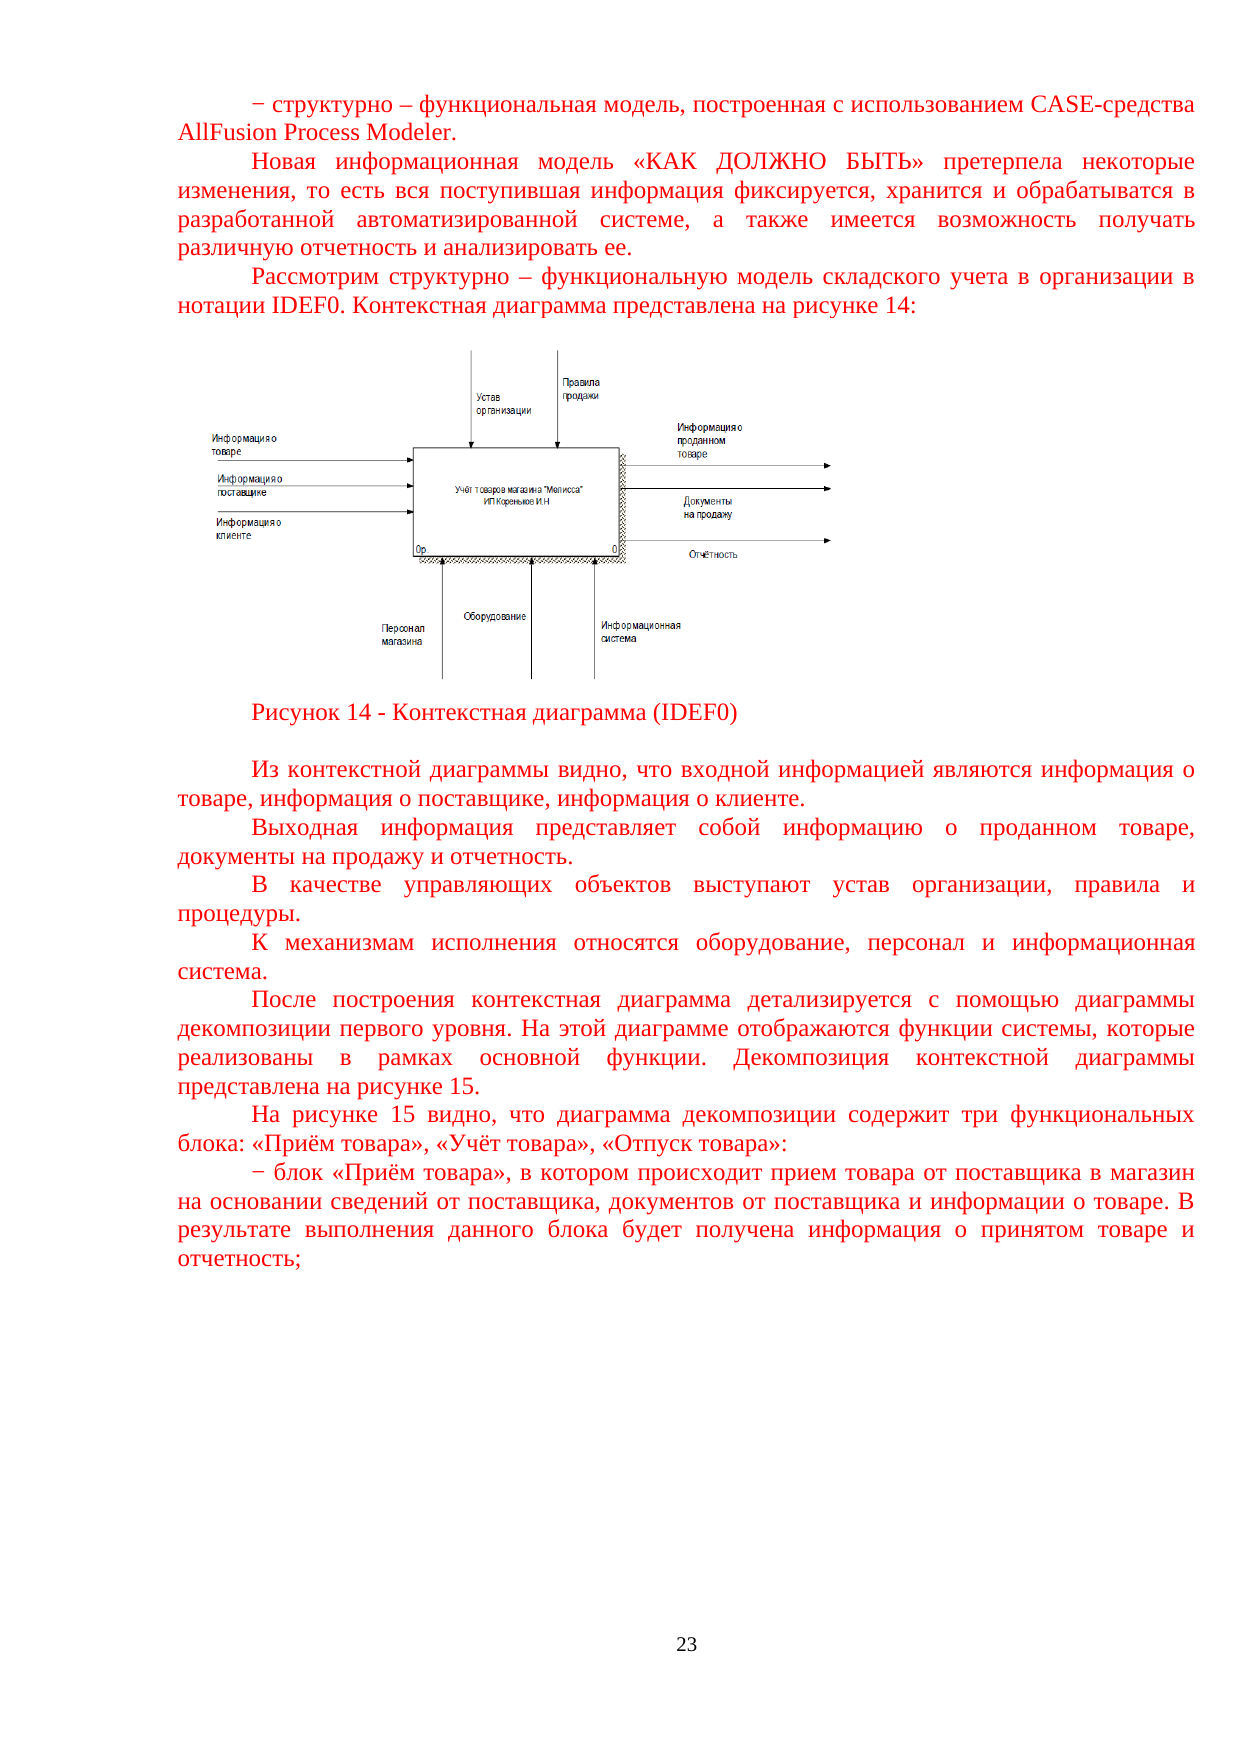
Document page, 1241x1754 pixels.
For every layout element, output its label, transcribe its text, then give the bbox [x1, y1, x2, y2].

text Выходная информация представляет собой информацию о проданном товаре, документы на продажу и отчетность. [177, 812, 1196, 869]
picture [177, 318, 880, 697]
text На рисунке 15 видно, что диаграмма декомпозиции содержит три функциональных блока: «Приём товара», «Учёт товара», «Отпуск товара»: [177, 1099, 1196, 1157]
text − структурно – функциональная модель, построенная с использованием CASE-средства AllFusion Process Modeler. [177, 89, 1196, 146]
text В качестве управляющих объектов выступают устав организации, правила и процедуры. [177, 869, 1196, 927]
text Новая информационная модель «КАК ДОЛЖНО БЫТЬ» претерпела некоторые изменения, то есть вся поступившая информация фиксируется, хранится и обрабатыватся в разработанной автоматизированной системе, а также имеется возможность получать различную отчетность и анализировать ее. [177, 146, 1196, 261]
text − блок «Приём товара», в котором происходит прием товара от поставщика в магазин на основании сведений от поставщика, документов от поставщика и информации о товаре. В результате выполнения данного блока будет получена информация о принятом товаре и отчетность; [177, 1157, 1196, 1272]
text Рассмотрим структурно – функциональную модель складского учета в организации в нотации IDEF0. Контекстная диаграмма представлена на рисунке 14: [177, 261, 1196, 319]
text После построения контекстная диаграмма детализируется с помощью диаграммы декомпозиции первого уровня. На этой диаграмме отображаются функции системы, которые реализованы в рамках основной функции. Декомпозиция контекстной диаграммы представлена на рисунке 15. [177, 984, 1196, 1099]
text Из контекстной диаграммы видно, что входной информацией являются информация о товаре, информация о поставщике, информация о клиенте. [177, 754, 1196, 812]
text К механизмам исполнения относятся оборудование, персонал и информационная система. [177, 927, 1196, 984]
text Рисунок 14 - Контекстная диаграмма (IDEF0) [177, 697, 1196, 726]
